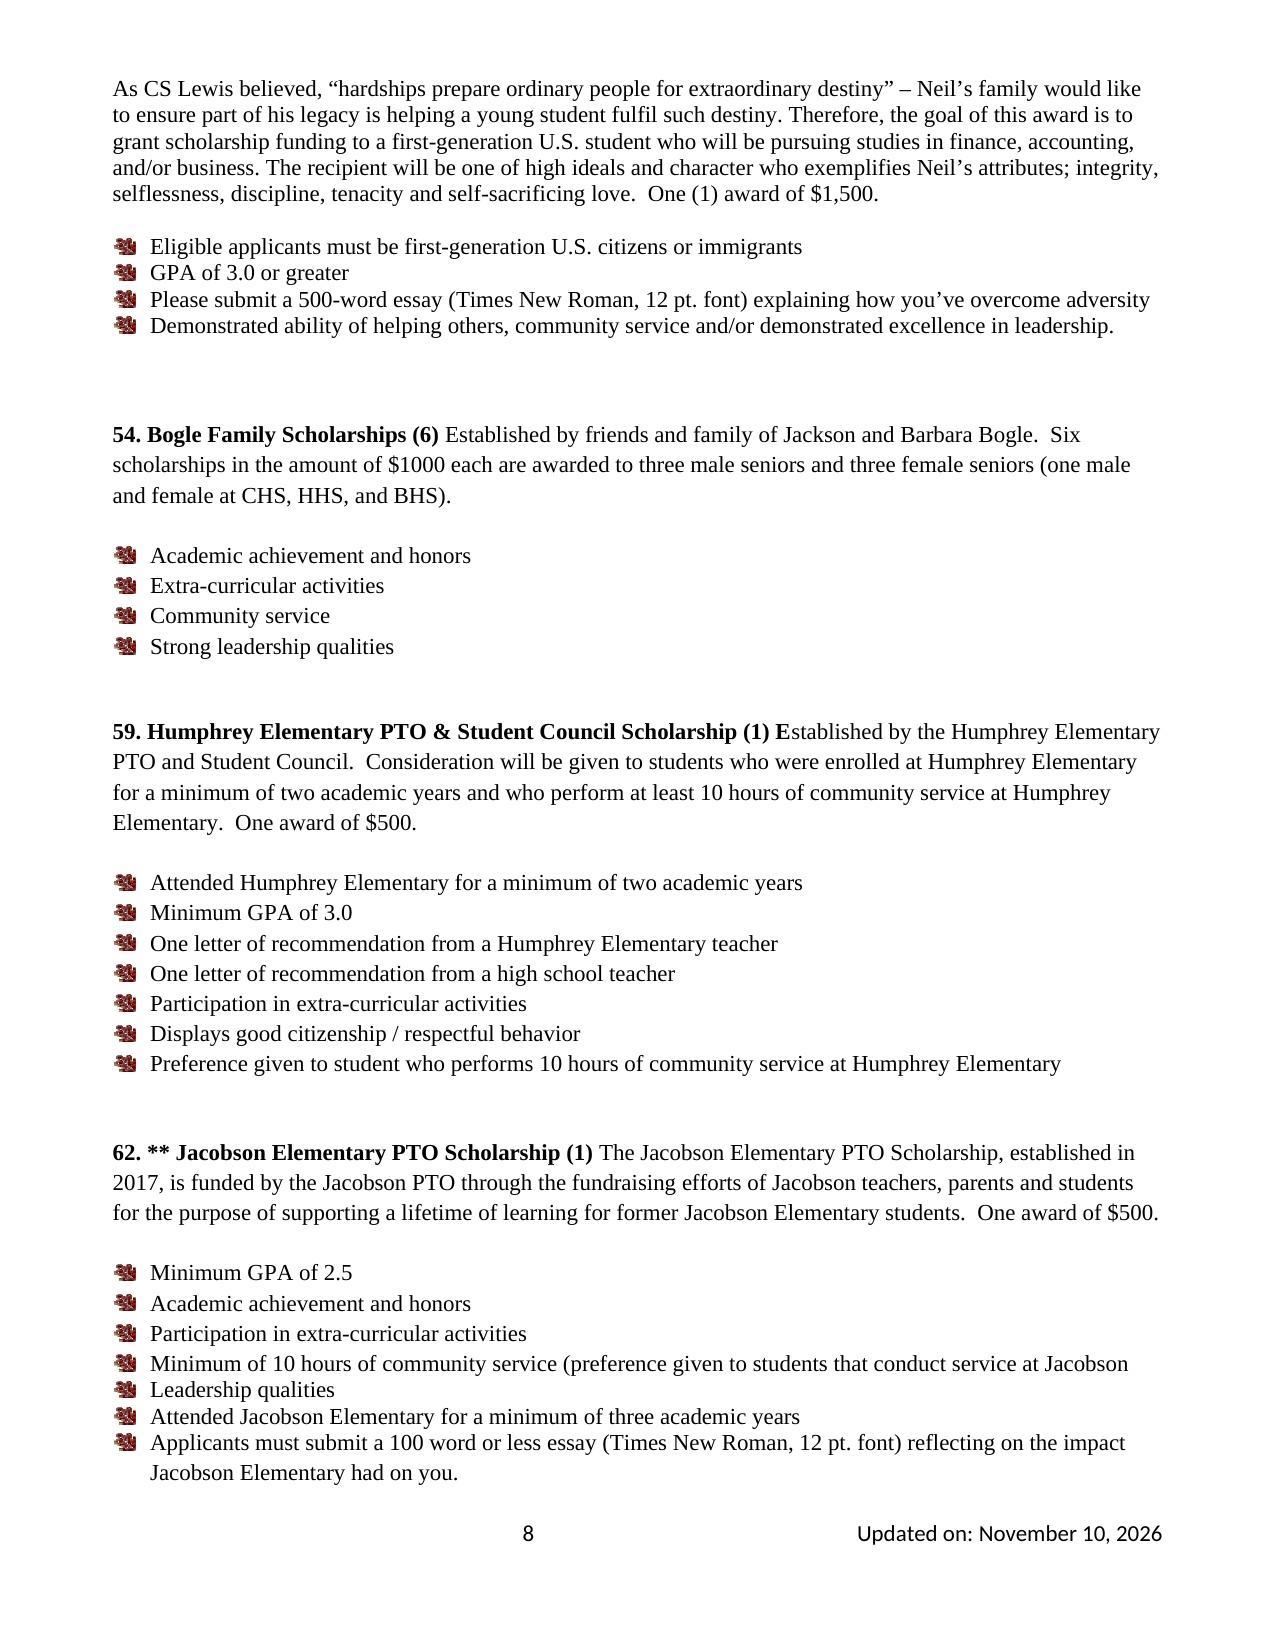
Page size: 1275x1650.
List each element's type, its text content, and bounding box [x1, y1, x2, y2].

list 54. Bogle Family Scholarships (6) Established by friends and family of Jackson and Barbara Bogle. Six scholarships in the amount of $1000 each are awarded to three male seniors and three female seniors (one male and female at CHS, HHS, and BHS). [112, 421, 1162, 508]
text As CS Lewis believed, “hardships prepare ordinary people for extraordinary destiny” – Neil’s family would like to ensure part of his legacy is helping a young student fulfil such destiny. Therefore, the goal of this award is to grant scholarship funding to a first-generation U.S. student who will be pursuing studies in finance, accounting, and/or business. The recipient will be one of high ideals and character who exemplifies Neil’s attributes; integrity, selflessness, discipline, tenacity and self-sacrificing love. One (1) award of $1,500. [112, 75, 1162, 207]
list Minimum GPA of 2.5 [112, 1259, 1162, 1286]
picture [113, 1055, 136, 1072]
picture [113, 964, 136, 982]
list Demonstrated ability of helping others, community service and/or demonstrated excellence in leadership. [112, 312, 1162, 338]
list Academic achievement and honors [112, 542, 1162, 568]
picture [113, 238, 136, 255]
list Extra-curricular activities [112, 572, 1162, 599]
picture [113, 1264, 136, 1281]
list Community service [112, 603, 1162, 629]
list Attended Jacobson Elementary for a minimum of three academic years [112, 1403, 1162, 1429]
picture [113, 577, 136, 594]
picture [113, 934, 136, 951]
picture [113, 874, 136, 891]
picture [113, 1025, 136, 1042]
picture [113, 1381, 136, 1398]
picture [113, 264, 136, 281]
list One letter of recommendation from a Humphrey Elementary teacher [112, 930, 1162, 956]
picture [113, 1407, 136, 1425]
picture [113, 1324, 136, 1342]
picture [113, 546, 136, 564]
picture [113, 607, 136, 624]
list Please submit a 500-word essay (Times New Roman, 12 pt. font) explaining how you’ve overcome adversity [112, 286, 1162, 312]
list GPA of 3.0 or greater [112, 259, 1162, 286]
list Academic achievement and honors [112, 1289, 1162, 1316]
list Participation in extra-curricular activities [112, 990, 1162, 1016]
list Eligible applicants must be first-generation U.S. citizens or immigrants [112, 233, 1162, 259]
picture [113, 290, 136, 308]
text 62. ** Jacobson Elementary PTO Scholarship (1) The Jacobson Elementary PTO Scholarship, established in 2017, is funded by the Jacobson PTO through the fundraising efforts of Jacobson teachers, parents and students for the purpose of supporting a lifetime of learning for former Jacobson Elementary students. One award of $500. [112, 1138, 1162, 1225]
list Applicants must submit a 100 word or less essay (Times New Roman, 12 pt. font) reflecting on the impact Jacobson Elementary had on you. [112, 1429, 1162, 1486]
list Minimum GPA of 3.0 [112, 899, 1162, 926]
list Attended Humphrey Elementary for a minimum of two academic years [112, 869, 1162, 896]
list One letter of recommendation from a high school teacher [112, 960, 1162, 986]
list Participation in extra-curricular activities [112, 1320, 1162, 1346]
list Strong leadership qualities [112, 633, 1162, 659]
picture [113, 994, 136, 1012]
list Minimum of 10 hours of community service (preference given to students that conduct service at Jacobson [112, 1350, 1162, 1376]
text 59. Humphrey Elementary PTO & Student Council Scholarship (1) Established by the Humphrey Elementary PTO and Student Council. Consideration will be given to students who were enrolled at Humphrey Elementary for a minimum of two academic years and who perform at least 10 hours of community service at Humphrey Elementary. One award of $500. [112, 718, 1162, 835]
picture [113, 637, 136, 655]
picture [113, 1294, 136, 1311]
picture [113, 316, 136, 334]
list Leadership qualities [112, 1376, 1162, 1403]
list Displays good citizenship / respectful behavior [112, 1020, 1162, 1047]
picture [113, 1354, 136, 1372]
list Preference given to student who performs 10 hours of community service at Humphrey Elementary [112, 1051, 1162, 1077]
picture [113, 904, 136, 921]
picture [113, 1433, 136, 1451]
